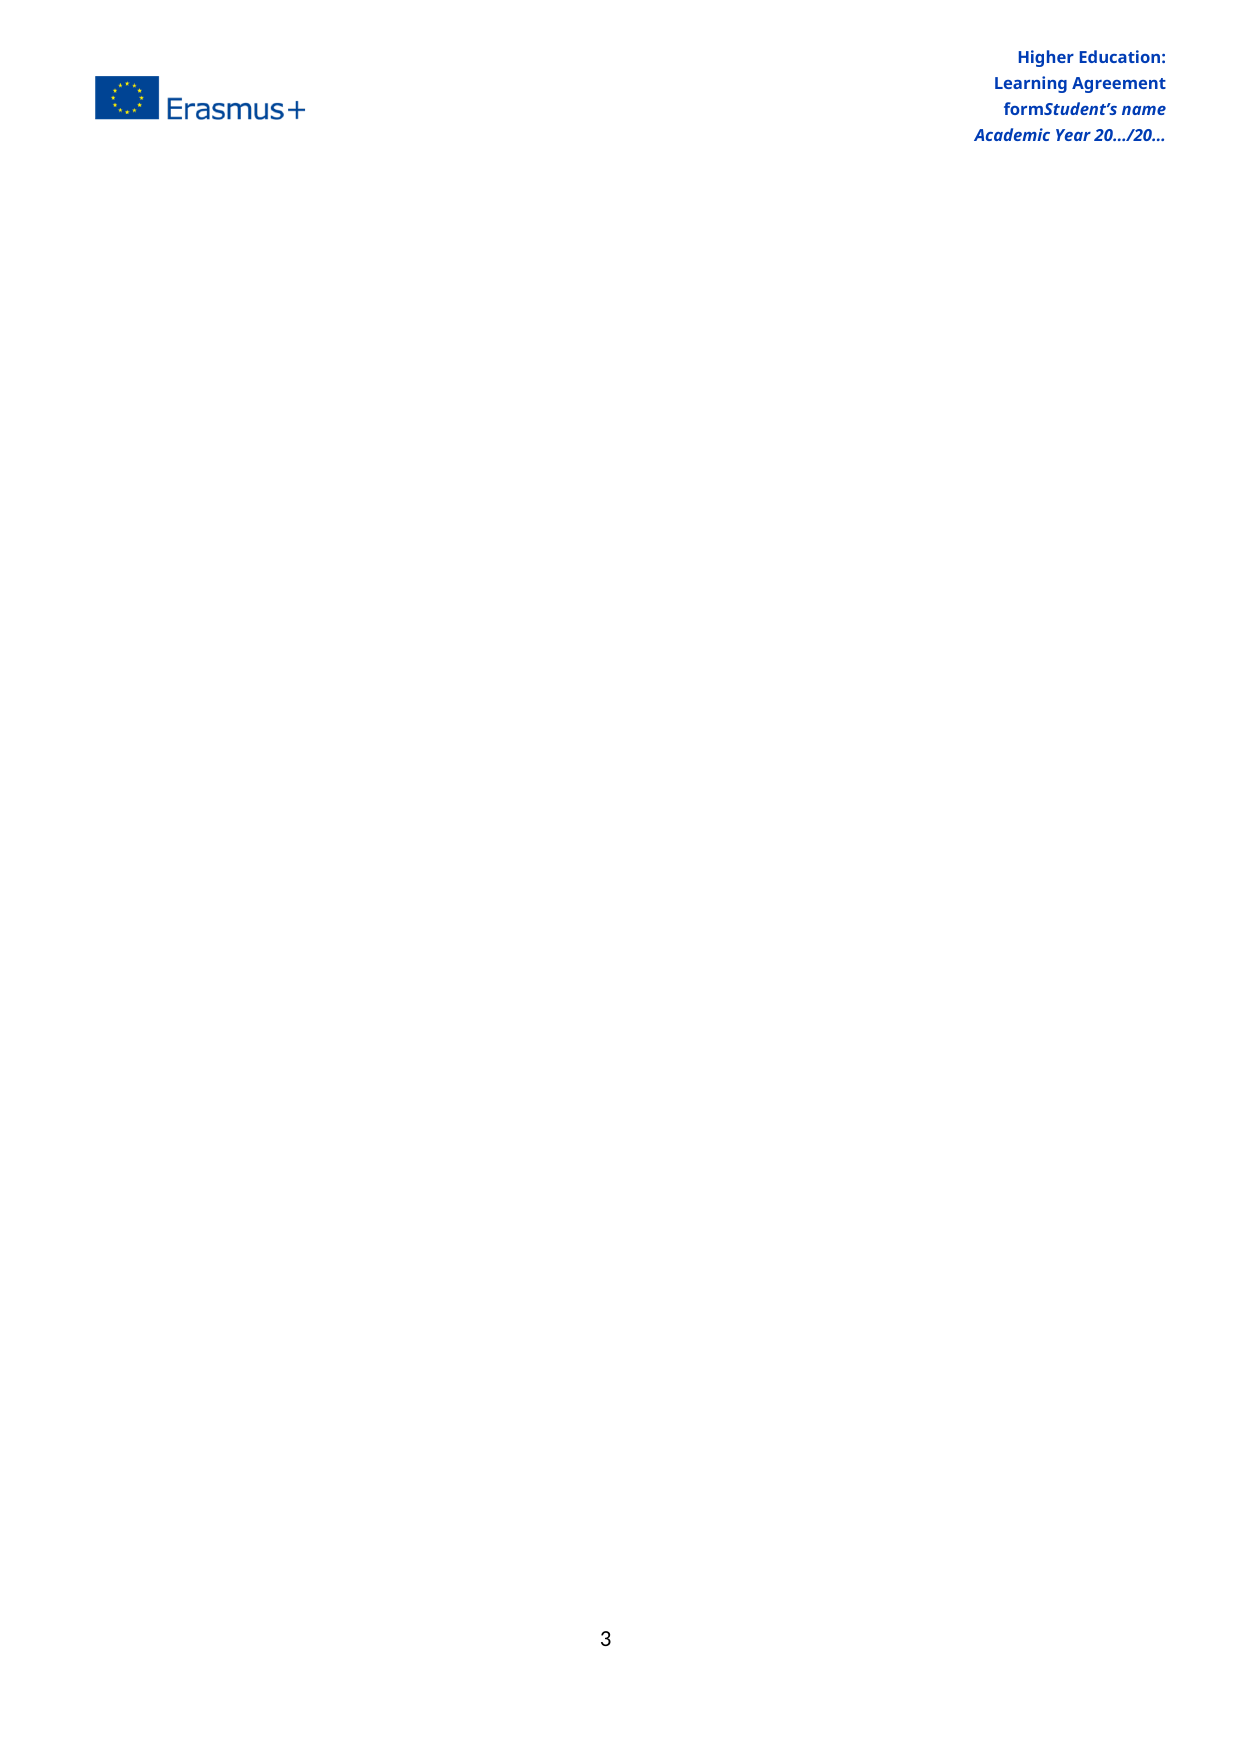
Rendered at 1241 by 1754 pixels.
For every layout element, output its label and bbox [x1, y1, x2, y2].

picture [95, 76, 306, 120]
